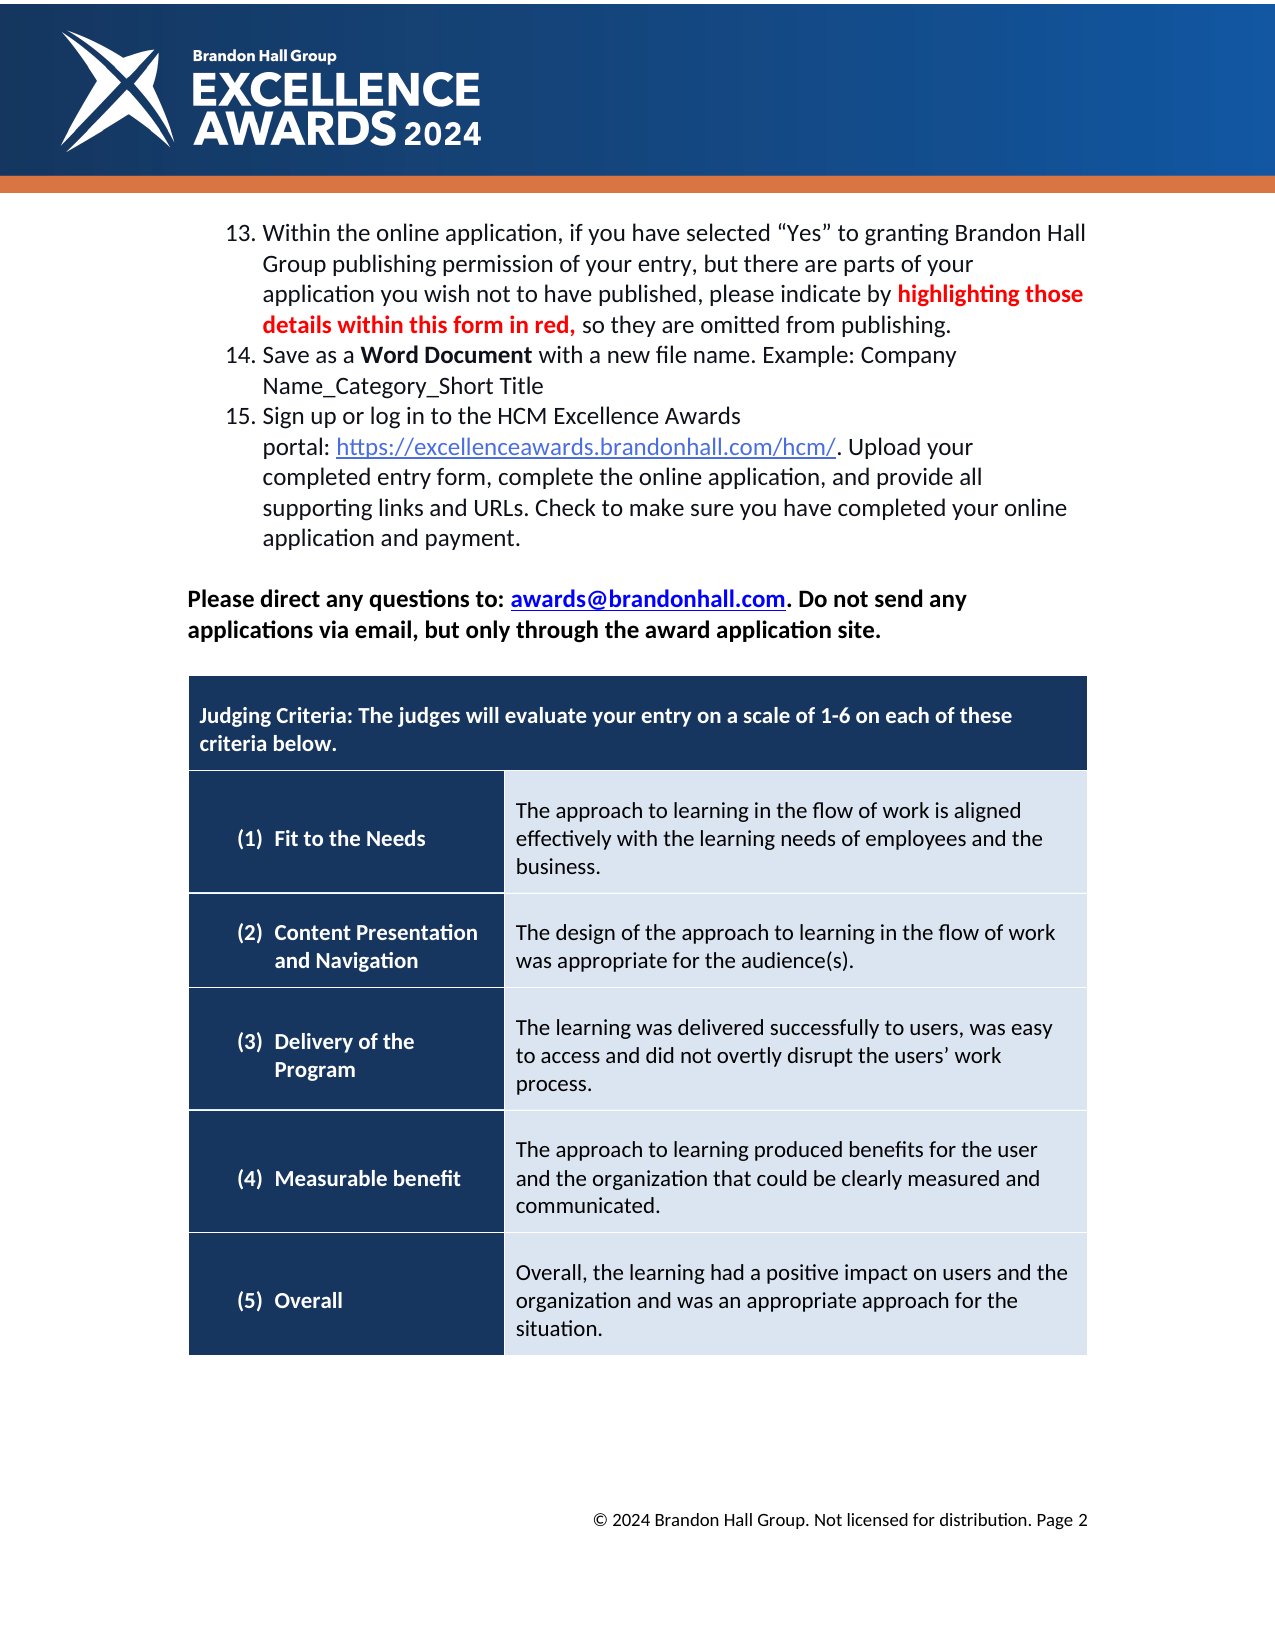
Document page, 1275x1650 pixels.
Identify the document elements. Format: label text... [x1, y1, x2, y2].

table_cell Delivery of the Program [189, 988, 504, 1109]
text Please direct any questions to: awards@brandonhall.com. Do not send any applications via email, but only through the award application site. [187, 584, 1087, 645]
table_cell Fit to the Needs [189, 771, 504, 892]
table_cell The design of the approach to learning in the flow of work was appropriate for the audience(s). [505, 894, 1087, 987]
picture [0, 4, 1275, 193]
table_cell Content Presentation and Navigation [189, 894, 504, 987]
table_cell Measurable benefit [189, 1111, 504, 1232]
table_cell Overall [189, 1233, 504, 1355]
table_cell The approach to learning in the flow of work is aligned effectively with the learning needs of employees and the business. [505, 771, 1087, 892]
table_header Judging Criteria: The judges will evaluate your entry on a scale of 1-6 on each of these criteria below. [189, 676, 1087, 770]
list Within the online application, if you have selected “Yes” to granting Brandon Hall Group publishing permission of your entry, but there are parts of your application you wish not to have published, please indicate by highlighting those details within this form in red, so they are omitted from publishing. [225, 217, 1087, 339]
table_cell The learning was delivered successfully to users, was easy to access and did not overtly disrupt the users’ work process. [505, 988, 1087, 1109]
table_cell The approach to learning produced benefits for the user and the organization that could be clearly measured and communicated. [505, 1111, 1087, 1232]
table_cell Overall, the learning had a positive impact on users and the organization and was an appropriate approach for the situation. [505, 1233, 1087, 1355]
list Save as a Word Document with a new file name. Example: Company Name_Category_Short Title [225, 339, 1087, 401]
list Sign up or log in to the HCM Excellence Awards portal: https://excellenceawards.brandonhall.com/hcm/. Upload your completed entry form, complete the online application, and provide all supporting links and URLs. Check to make sure you have completed your online application and payment. [225, 401, 1087, 553]
